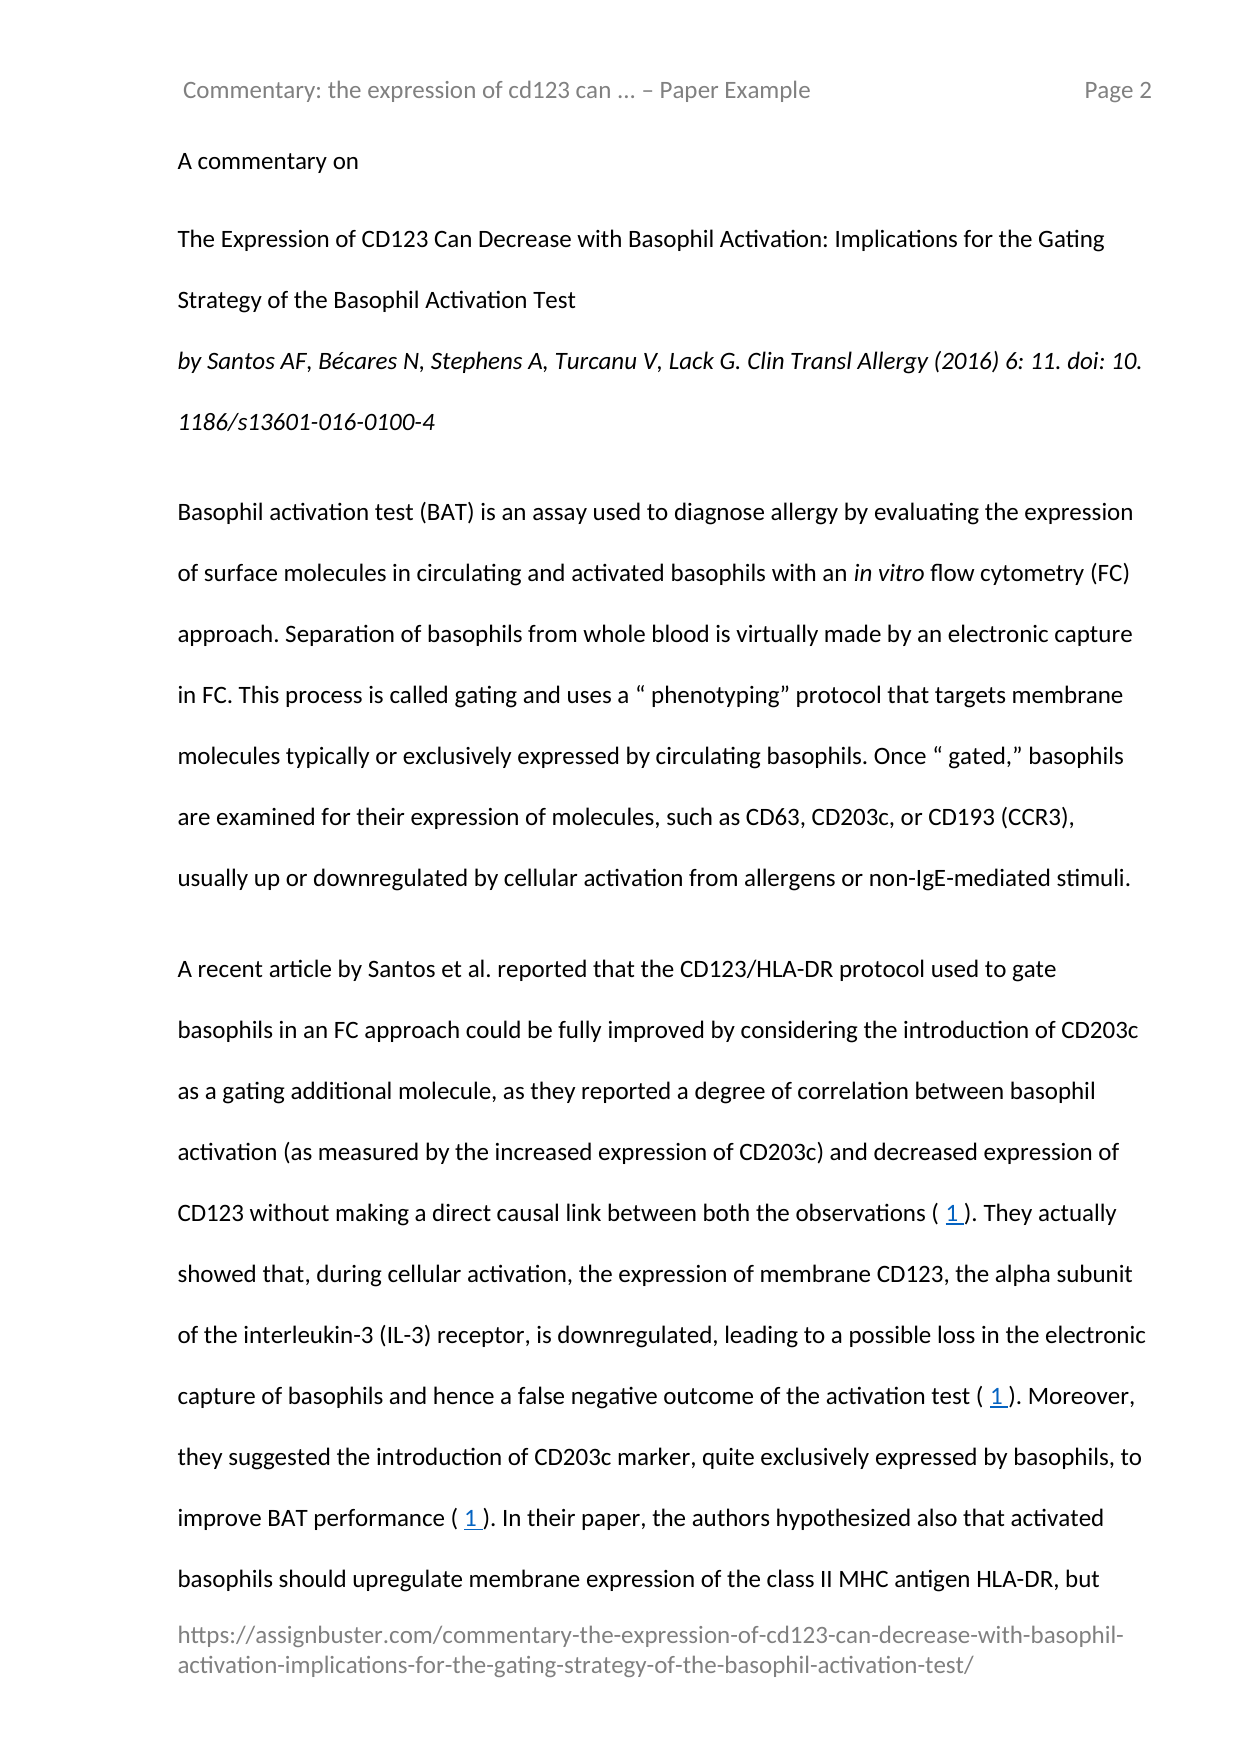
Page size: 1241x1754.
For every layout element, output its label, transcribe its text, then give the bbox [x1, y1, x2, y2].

text A commentary on [177, 145, 1152, 176]
text Basophil activation test (BAT) is an assay used to diagnose allergy by evaluating the expression of surface molecules in circulating and activated basophils with an in vitro flow cytometry (FC) approach. Separation of basophils from whole blood is virtually made by an electronic capture in FC. This process is called gating and uses a “ phenotyping” protocol that targets membrane molecules typically or exclusively expressed by circulating basophils. Once “ gated,” basophils are examined for their expression of molecules, such as CD63, CD203c, or CD193 (CCR3), usually up or downregulated by cellular activation from allergens or non-IgE-mediated stimuli. [177, 496, 1152, 893]
text The Expression of CD123 Can Decrease with Basophil Activation: Implications for the Gating Strategy of the Basophil Activation Test by Santos AF, Bécares N, Stephens A, Turcanu V, Lack G. Clin Transl Allergy (2016) 6: 11. doi: 10. 1186/s13601-016-0100-4 [177, 223, 1152, 436]
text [177, 953, 1152, 1594]
